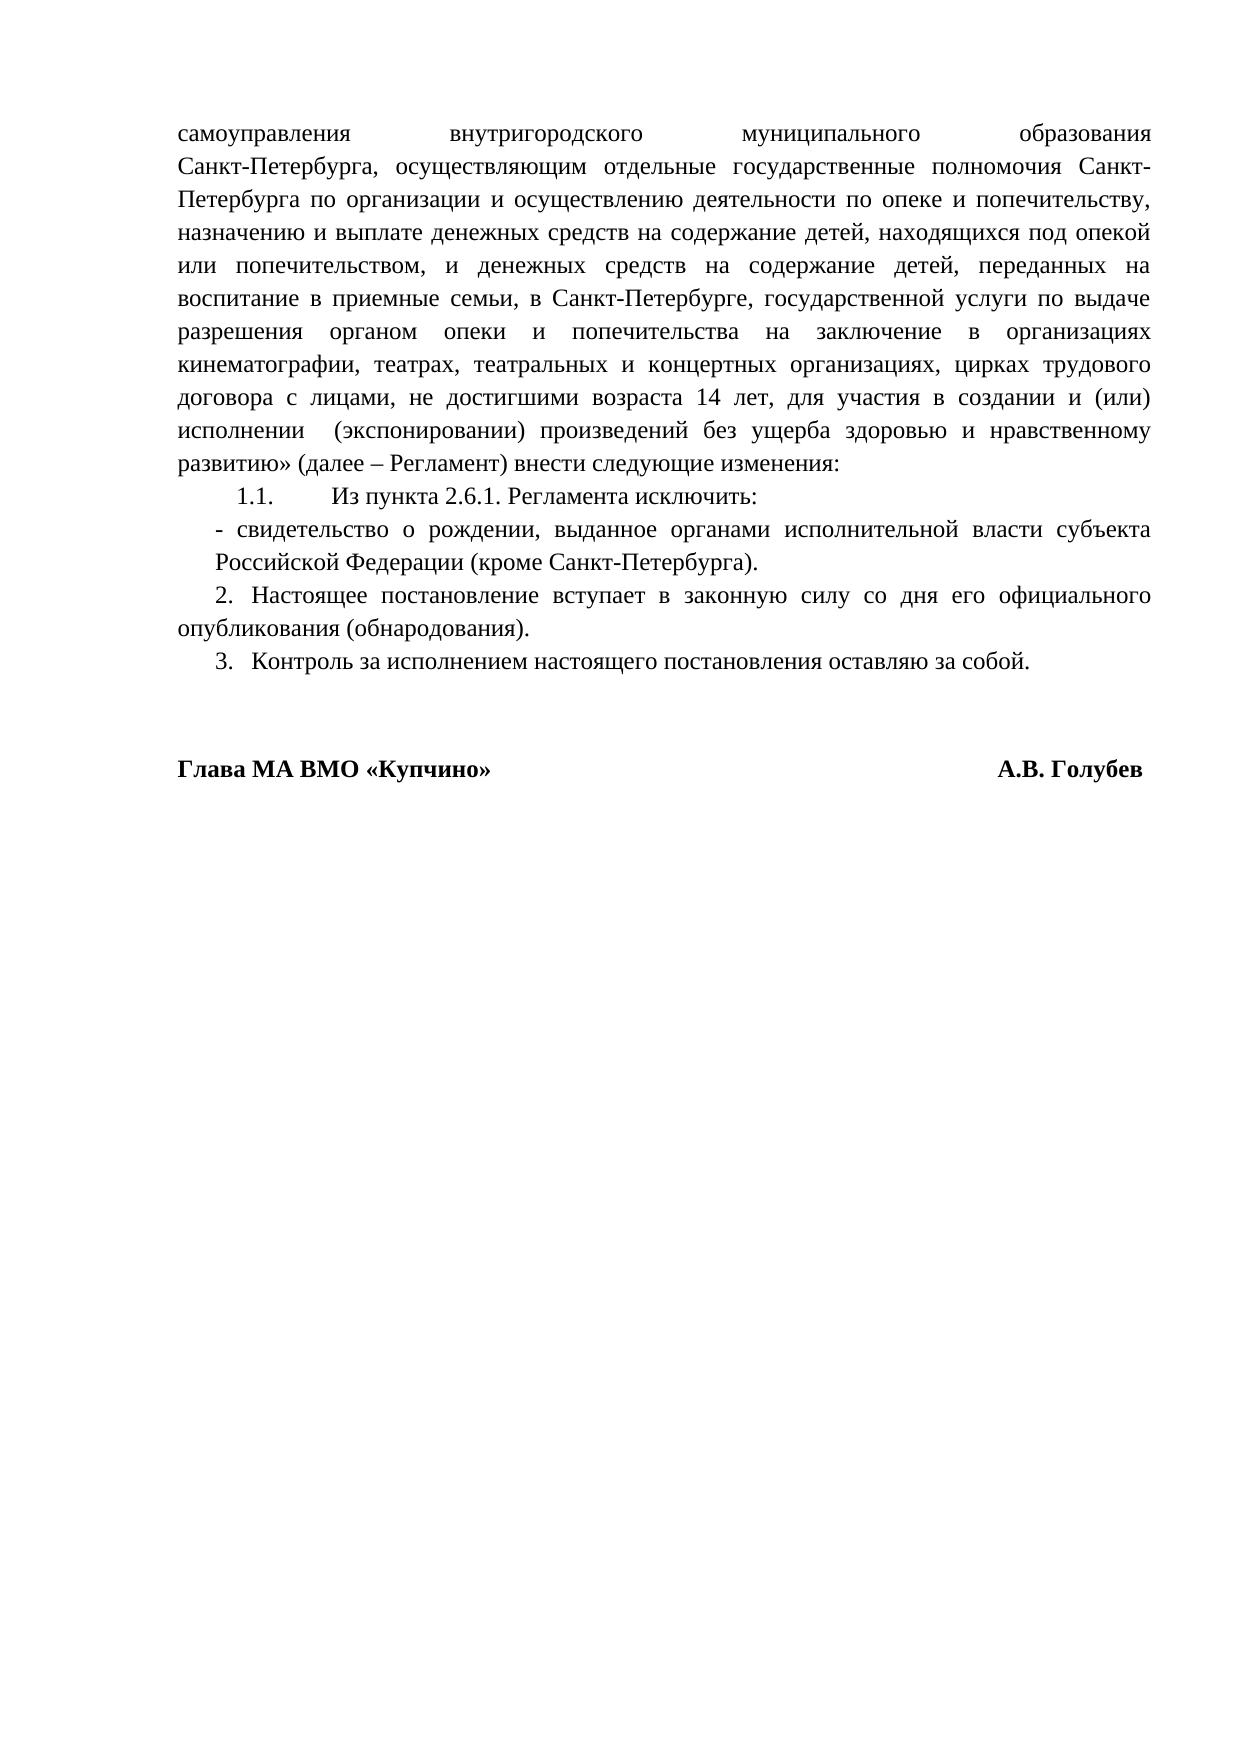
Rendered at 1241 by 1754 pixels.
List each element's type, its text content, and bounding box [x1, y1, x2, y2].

list - свидетельство о рождении, выданное органами исполнительной власти субъекта Российской Федерации (кроме Санкт-Петербурга). [215, 514, 1152, 576]
text Глава МА ВМО «Купчино» А.В. Голубев [177, 754, 1152, 783]
list Из пункта 2.6.1. Регламента исключить: [177, 481, 1152, 510]
list Контроль за исполнением настоящего постановления оставляю за собой. [177, 646, 1152, 675]
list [177, 118, 1152, 477]
list Настоящее постановление вступает в законную силу со дня его официального опубликования (обнародования). [177, 580, 1152, 642]
